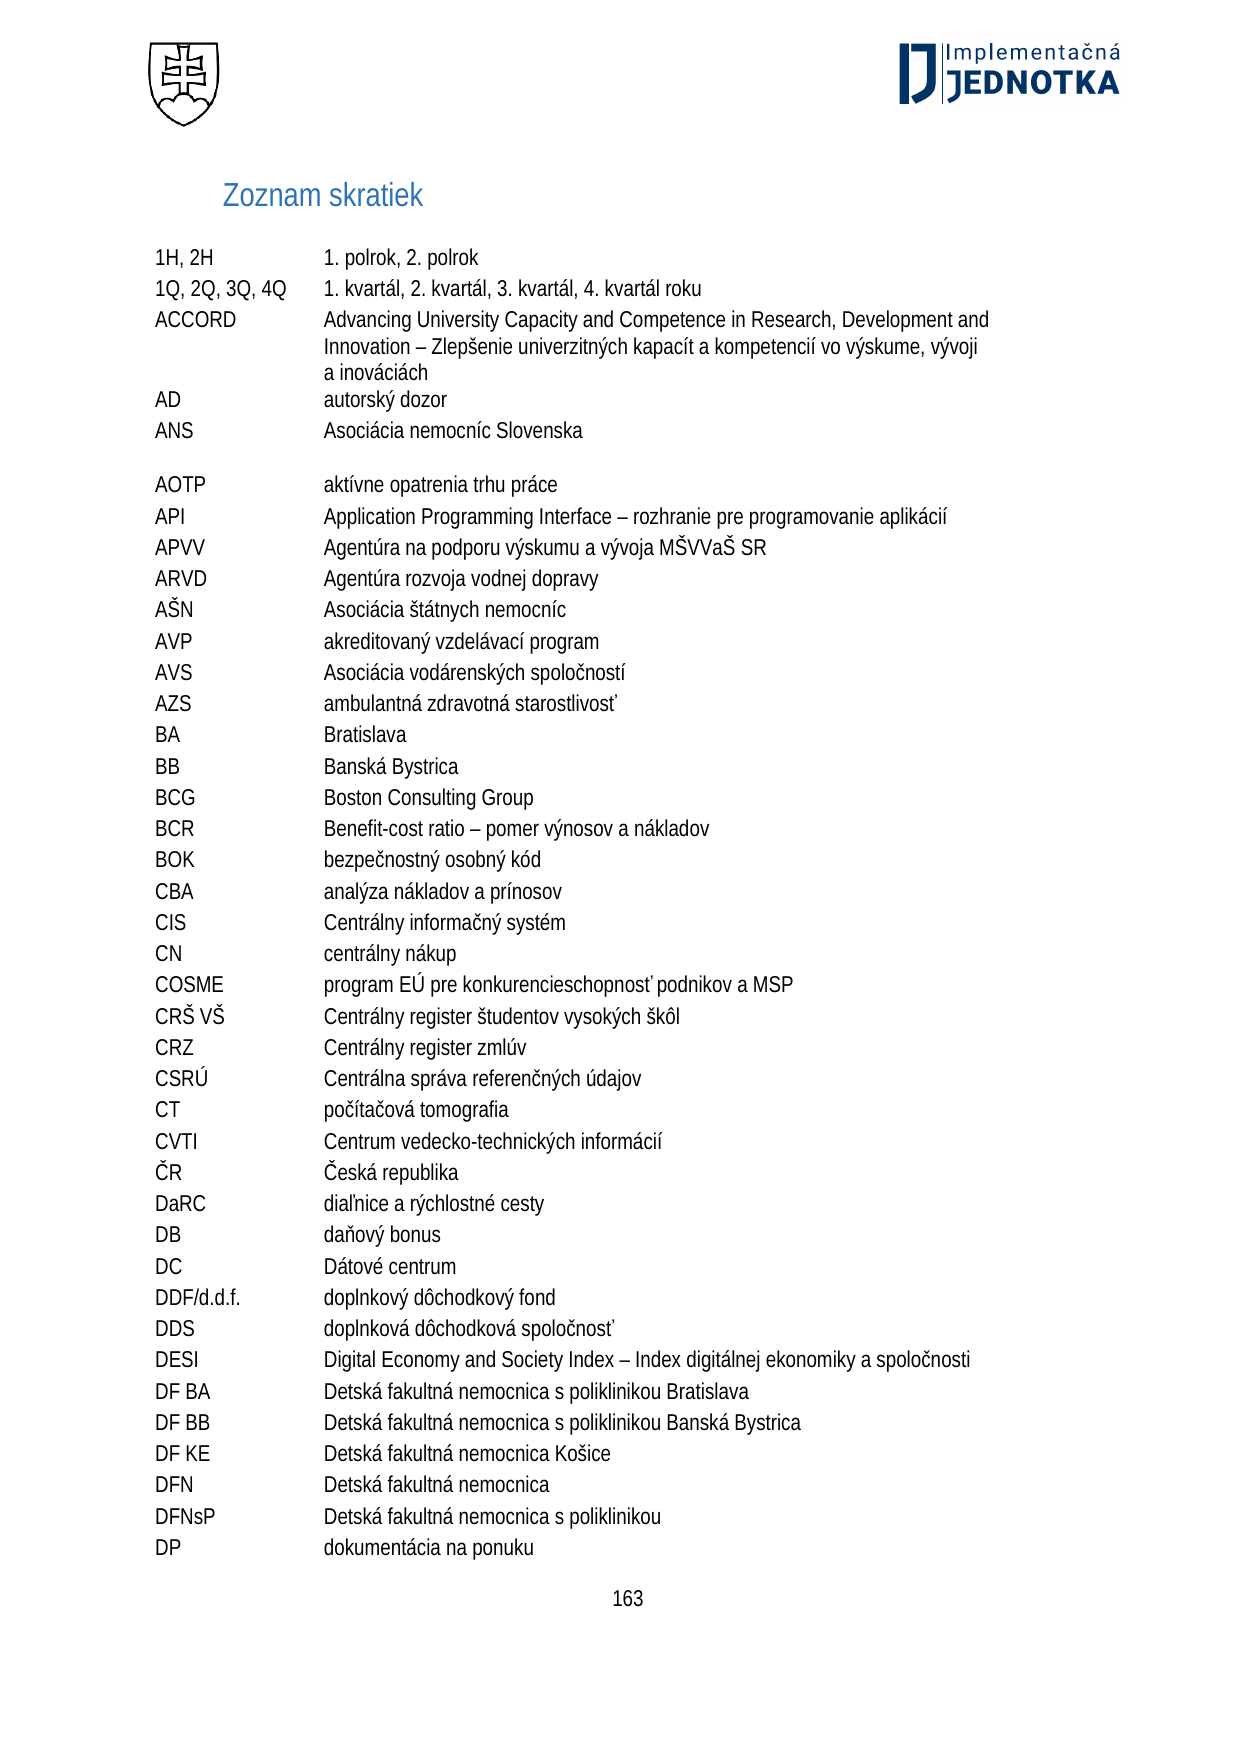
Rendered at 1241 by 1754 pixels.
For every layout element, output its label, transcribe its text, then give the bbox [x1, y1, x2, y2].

picture [894, 38, 1123, 107]
subtitle Zoznam skratiek [223, 175, 1107, 213]
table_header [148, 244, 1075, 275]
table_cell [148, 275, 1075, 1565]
